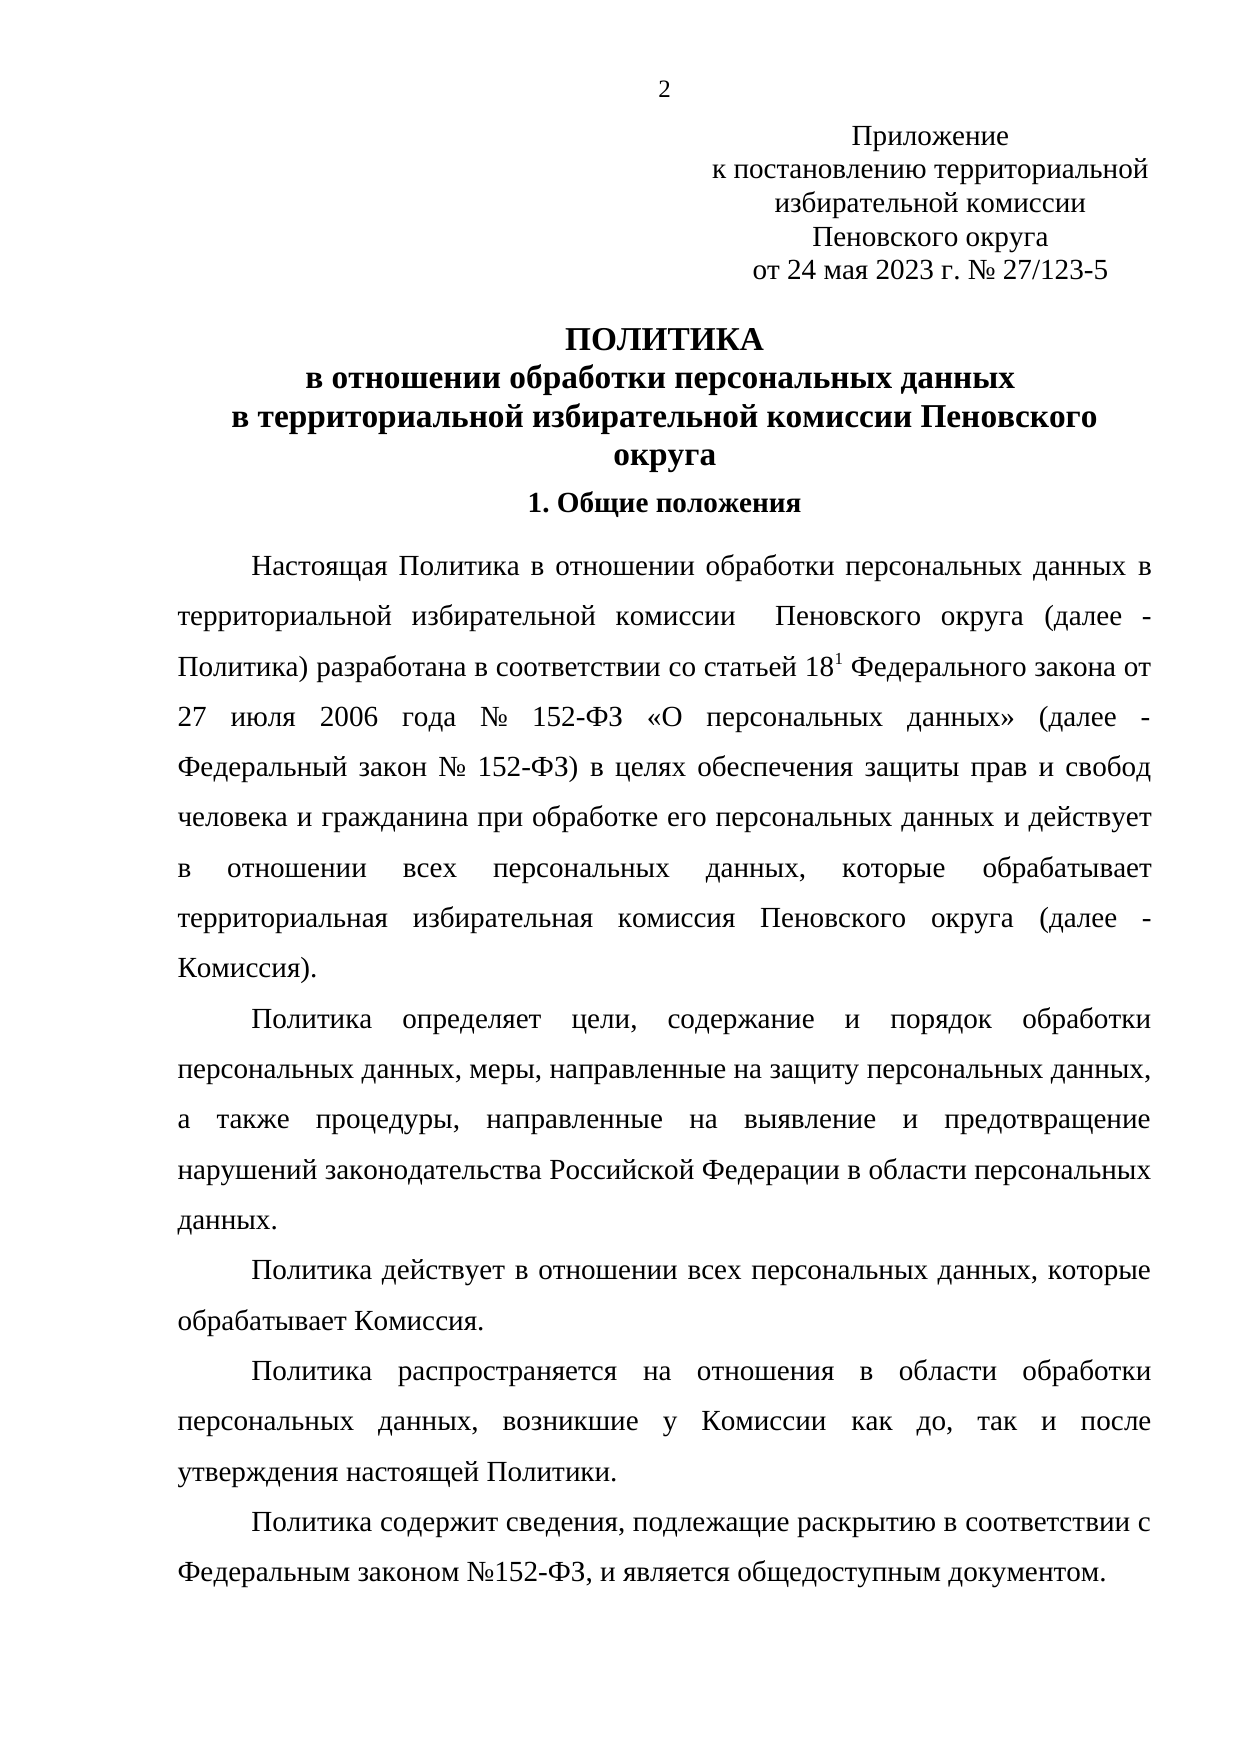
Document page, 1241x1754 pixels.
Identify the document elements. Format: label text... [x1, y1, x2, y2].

text 1. Общие положения [177, 485, 1152, 519]
text от 24 мая 2023 г. № 27/123-5 [709, 252, 1152, 286]
text ПОЛИТИКА [177, 319, 1152, 358]
text Политика содержит сведения, подлежащие раскрытию в соответствии с Федеральным законом №152-ФЗ, и является общедоступным документом. [177, 1504, 1152, 1588]
text Политика действует в отношении всех персональных данных, которые обрабатывает Комиссия. [177, 1252, 1152, 1336]
text Политика распространяется на отношения в области обработки персональных данных, возникшие у Комиссии как до, так и после утверждения настоящей Политики. [177, 1353, 1152, 1487]
text Настоящая Политика в отношении обработки персональных данных в территориальной избирательной комиссии Пеновского округа (далее - Политика) разработана в соответствии со статьей 181 Федерального закона от 27 июля 2006 года № 152-ФЗ «О персональных данных» (далее - Федеральный закон № 152-ФЗ) в целях обеспечения защиты прав и свобод человека и гражданина при обработке его персональных данных и действует в отношении всех персональных данных, которые обрабатывает территориальная избирательная комиссия Пеновского округа (далее - Комиссия). [177, 548, 1152, 984]
text Приложение к постановлению территориальной избирательной комиссии Пеновского округа [709, 118, 1152, 252]
text Политика определяет цели, содержание и порядок обработки персональных данных, меры, направленные на защиту персональных данных, а также процедуры, направленные на выявление и предотвращение нарушений законодательства Российской Федерации в области персональных данных. [177, 1001, 1152, 1236]
text в отношении обработки персональных данных в территориальной избирательной комиссии Пеновского округа [177, 358, 1152, 473]
